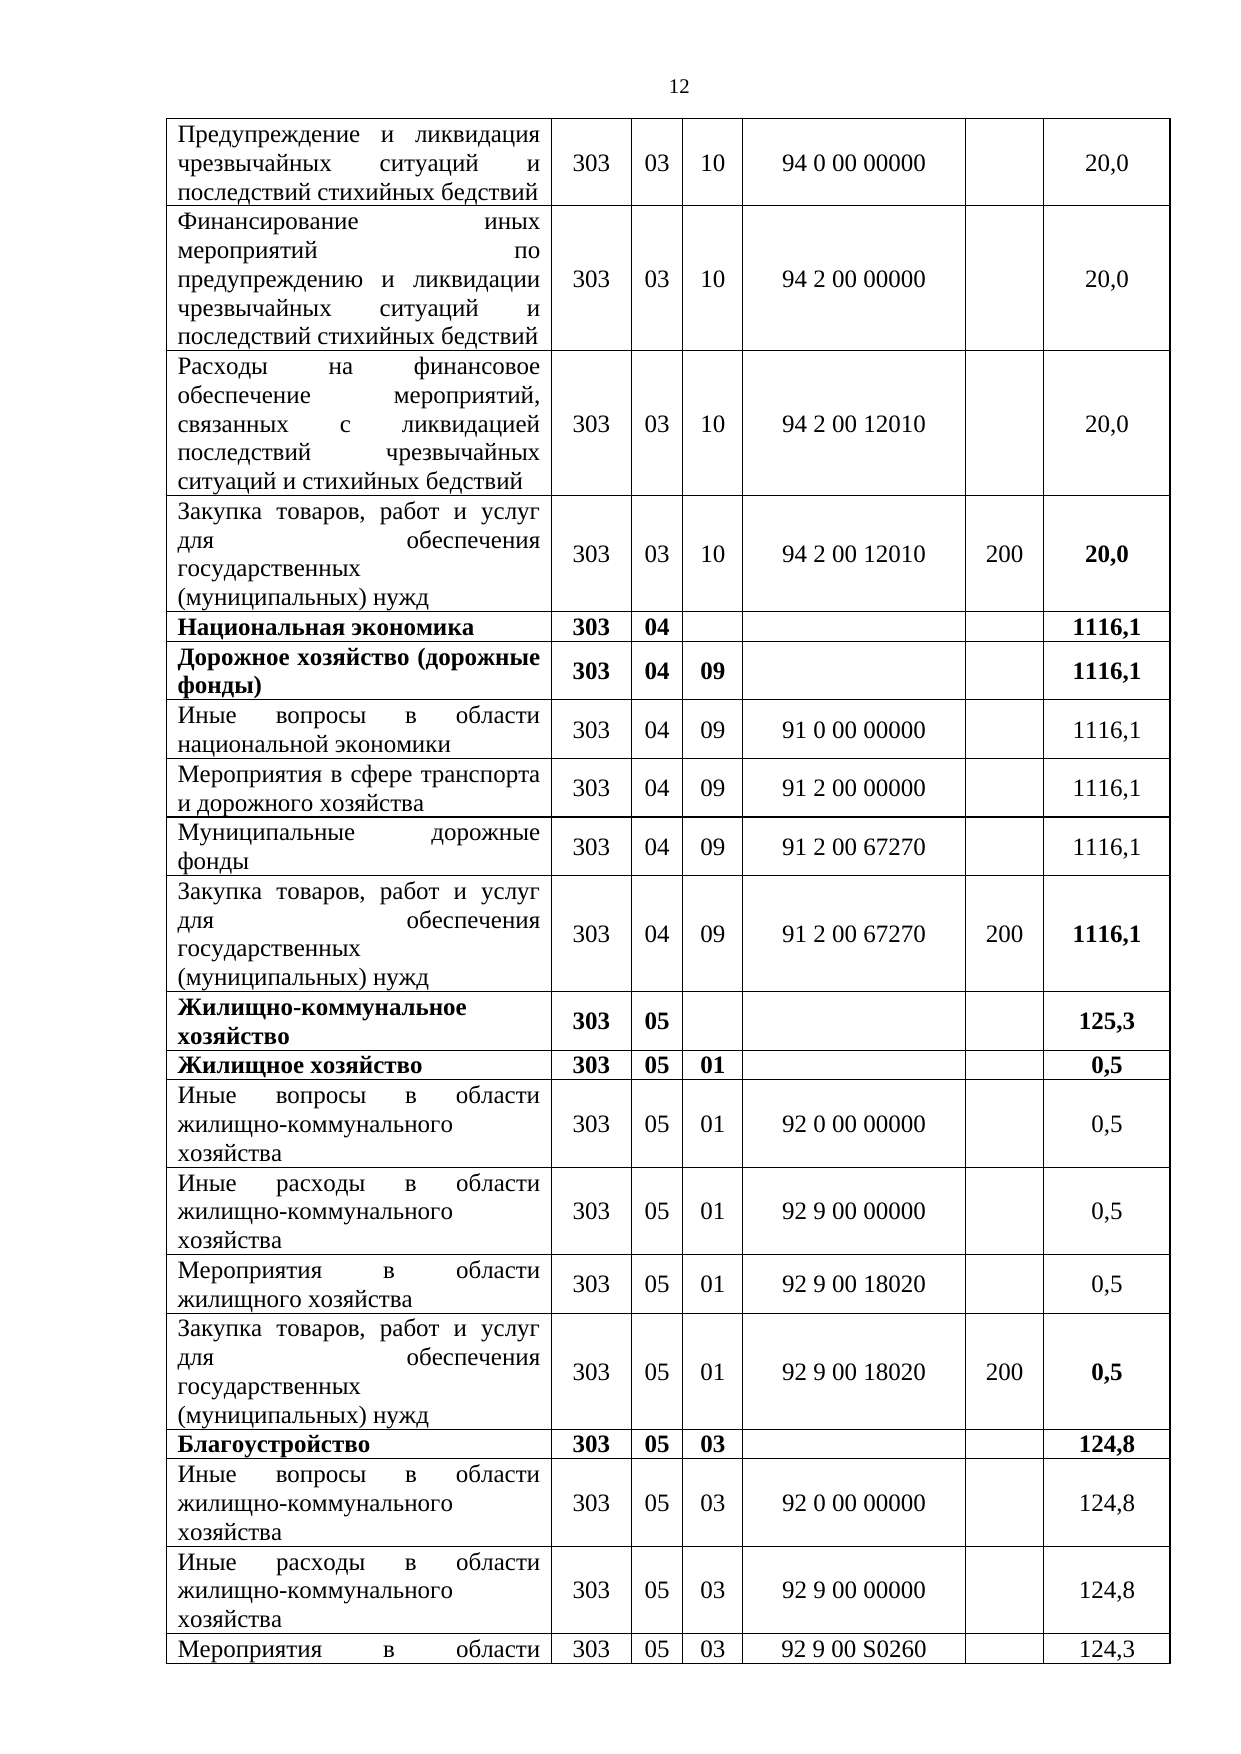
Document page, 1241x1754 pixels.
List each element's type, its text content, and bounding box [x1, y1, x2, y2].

table_cell [966, 351, 1043, 495]
table_cell 303 [552, 1051, 631, 1079]
table_cell [743, 1051, 965, 1079]
table_cell 91 2 00 67270 [743, 818, 965, 875]
table_cell 10 [683, 496, 742, 611]
table_cell [966, 818, 1043, 875]
table_cell 124,3 [1044, 1634, 1169, 1663]
table_header 94 0 00 00000 [743, 119, 965, 205]
table_cell 03 [632, 496, 682, 611]
table_cell Иные вопросы в области жилищно-коммунального хозяйства [167, 1459, 551, 1546]
table_cell Расходы на финансовое обеспечение мероприятий, связанных с ликвидацией последствий чрезвычайных ситуаций и стихийных бедствий [167, 351, 551, 495]
table_cell 1116,1 [1044, 642, 1169, 699]
table_cell 94 2 00 00000 [743, 206, 965, 350]
table_cell 20,0 [1044, 496, 1169, 611]
table_cell [966, 1255, 1043, 1312]
table_cell 124,8 [1044, 1547, 1169, 1633]
table_cell [743, 642, 965, 699]
table_cell 09 [683, 642, 742, 699]
table_cell 0,5 [1044, 1255, 1169, 1312]
table_cell 09 [683, 759, 742, 816]
table_cell 05 [632, 1314, 682, 1428]
table_cell [743, 1430, 965, 1458]
table_cell 92 9 00 18020 [743, 1314, 965, 1428]
table_cell 303 [552, 1547, 631, 1633]
table_cell Иные вопросы в области жилищно-коммунального хозяйства [167, 1080, 551, 1167]
table_cell 303 [552, 496, 631, 611]
table_header [966, 119, 1043, 205]
table_cell 03 [632, 206, 682, 350]
table_cell 05 [632, 1051, 682, 1079]
table_cell Закупка товаров, работ и услуг для обеспечения государственных (муниципальных) нужд [167, 496, 551, 611]
table_cell Жилищно-коммунальное хозяйство [167, 992, 551, 1049]
table_header 03 [632, 119, 682, 205]
table_cell 303 [552, 992, 631, 1049]
table_cell 10 [683, 206, 742, 350]
table_cell 0,5 [1044, 1314, 1169, 1428]
table_cell Мероприятия в области жилищного хозяйства [167, 1255, 551, 1312]
table_cell [966, 700, 1043, 758]
table_cell 92 0 00 00000 [743, 1080, 965, 1167]
table_cell 04 [632, 876, 682, 991]
table_cell [966, 1080, 1043, 1167]
table_cell 303 [552, 1459, 631, 1546]
table_cell [966, 992, 1043, 1049]
table_cell 01 [683, 1168, 742, 1254]
table_cell 03 [632, 351, 682, 495]
table_cell 03 [683, 1547, 742, 1633]
table_cell Иные расходы в области жилищно-коммунального хозяйства [167, 1547, 551, 1633]
table_cell 303 [552, 612, 631, 641]
table_cell [683, 992, 742, 1049]
table_cell 94 2 00 12010 [743, 496, 965, 611]
table_cell 0,5 [1044, 1168, 1169, 1254]
table_cell 303 [552, 642, 631, 699]
table_cell 303 [552, 759, 631, 816]
table_header Предупреждение и ликвидация чрезвычайных ситуаций и последствий стихийных бедствий [167, 119, 551, 205]
table_cell 303 [552, 351, 631, 495]
table_cell Национальная экономика [167, 612, 551, 641]
table_header 303 [552, 119, 631, 205]
table_cell 05 [632, 1634, 682, 1663]
table_cell 303 [552, 700, 631, 758]
table_cell 01 [683, 1051, 742, 1079]
table_cell [966, 1459, 1043, 1546]
table_cell 303 [552, 1634, 631, 1663]
table_cell 09 [683, 818, 742, 875]
table_cell 04 [632, 818, 682, 875]
table_cell 92 9 00 00000 [743, 1547, 965, 1633]
table_cell [966, 1051, 1043, 1079]
table_cell 04 [632, 612, 682, 641]
table_cell 94 2 00 12010 [743, 351, 965, 495]
table_header 20,0 [1044, 119, 1169, 205]
table_cell 10 [683, 351, 742, 495]
table_cell [966, 1168, 1043, 1254]
table_cell [966, 642, 1043, 699]
table_cell Муниципальные дорожные фонды [167, 818, 551, 875]
table_cell Жилищное хозяйство [167, 1051, 551, 1079]
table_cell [167, 1634, 551, 1663]
table_cell 200 [966, 876, 1043, 991]
table_cell 1116,1 [1044, 876, 1169, 991]
table_cell Мероприятия в сфере транспорта и дорожного хозяйства [167, 759, 551, 816]
table_cell 303 [552, 818, 631, 875]
table_header 10 [683, 119, 742, 205]
table_cell [966, 612, 1043, 641]
table_cell 05 [632, 1459, 682, 1546]
table_cell 05 [632, 1168, 682, 1254]
table_cell 03 [683, 1634, 742, 1663]
table_cell [966, 1547, 1043, 1633]
table_cell Иные расходы в области жилищно-коммунального хозяйства [167, 1168, 551, 1254]
table_cell 03 [683, 1459, 742, 1546]
table_cell Финансирование иных мероприятий по предупреждению и ликвидации чрезвычайных ситуаций и последствий стихийных бедствий [167, 206, 551, 350]
table_cell 1116,1 [1044, 759, 1169, 816]
table_cell 92 9 00 18020 [743, 1255, 965, 1312]
table_cell 01 [683, 1080, 742, 1167]
table_cell [966, 1634, 1043, 1663]
table_cell Благоустройство [167, 1430, 551, 1458]
table_cell 04 [632, 700, 682, 758]
table_cell 303 [552, 1255, 631, 1312]
table_cell 05 [632, 1080, 682, 1167]
table_cell 0,5 [1044, 1080, 1169, 1167]
table_cell 09 [683, 876, 742, 991]
table_cell 01 [683, 1314, 742, 1428]
table_cell 200 [966, 496, 1043, 611]
table_cell 20,0 [1044, 351, 1169, 495]
table_cell [743, 992, 965, 1049]
table_cell Дорожное хозяйство (дорожные фонды) [167, 642, 551, 699]
table_cell Закупка товаров, работ и услуг для обеспечения государственных (муниципальных) нужд [167, 1314, 551, 1428]
table_cell 01 [683, 1255, 742, 1312]
table_cell 124,8 [1044, 1430, 1169, 1458]
table_cell 05 [632, 1547, 682, 1633]
table_cell [966, 759, 1043, 816]
table_cell 04 [632, 642, 682, 699]
table_cell 04 [632, 759, 682, 816]
table_cell 1116,1 [1044, 700, 1169, 758]
table_cell 1116,1 [1044, 818, 1169, 875]
table_cell 05 [632, 1255, 682, 1312]
table_cell 03 [683, 1430, 742, 1458]
table_cell 1116,1 [1044, 612, 1169, 641]
table_cell Закупка товаров, работ и услуг для обеспечения государственных (муниципальных) нужд [167, 876, 551, 991]
table_cell 91 0 00 00000 [743, 700, 965, 758]
table_cell 303 [552, 1080, 631, 1167]
table_cell 124,8 [1044, 1459, 1169, 1546]
table_cell 303 [552, 206, 631, 350]
table_cell Иные вопросы в области национальной экономики [167, 700, 551, 758]
table_cell 303 [552, 1314, 631, 1428]
table_cell 92 9 00 00000 [743, 1168, 965, 1254]
table_cell 125,3 [1044, 992, 1169, 1049]
table_cell 05 [632, 992, 682, 1049]
table_cell 0,5 [1044, 1051, 1169, 1079]
table_cell [683, 612, 742, 641]
table_cell [966, 1430, 1043, 1458]
table_cell 200 [966, 1314, 1043, 1428]
table_cell [743, 612, 965, 641]
table_cell 92 0 00 00000 [743, 1459, 965, 1546]
table_cell 303 [552, 1168, 631, 1254]
table_cell 20,0 [1044, 206, 1169, 350]
table_cell [966, 206, 1043, 350]
table_cell 09 [683, 700, 742, 758]
table_cell 91 2 00 00000 [743, 759, 965, 816]
table_cell 303 [552, 1430, 631, 1458]
table_cell 303 [552, 876, 631, 991]
table_cell 05 [632, 1430, 682, 1458]
table_cell 92 9 00 S0260 [743, 1634, 965, 1663]
table_cell 91 2 00 67270 [743, 876, 965, 991]
